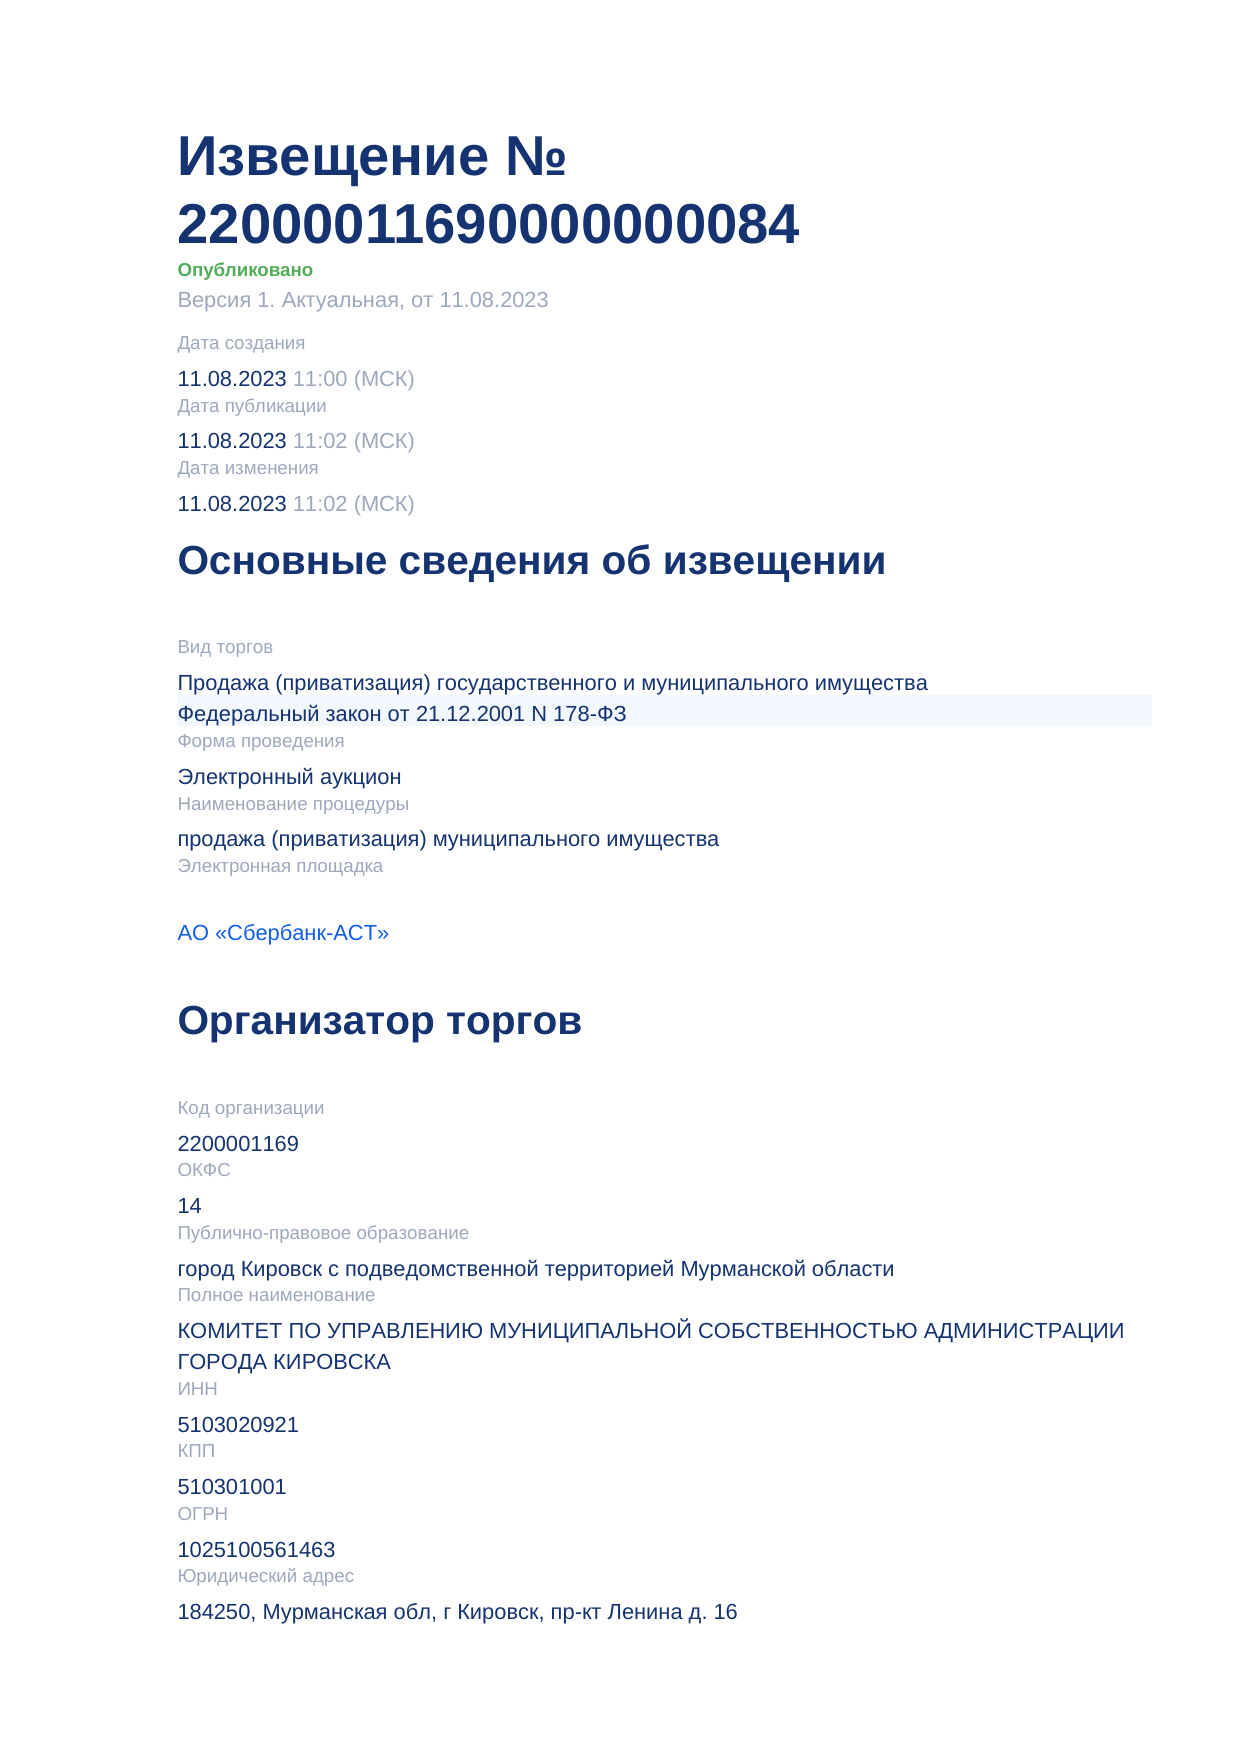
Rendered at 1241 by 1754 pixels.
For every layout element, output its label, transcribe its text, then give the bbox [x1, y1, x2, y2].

text 14 [177, 1187, 1152, 1218]
text ОГРН [177, 1499, 1152, 1524]
text Федеральный закон от 21.12.2001 N 178-ФЗ [177, 695, 1152, 726]
text Извещение № 22000011690000000084 [177, 118, 1114, 256]
text ОКФС [177, 1156, 1152, 1181]
text город Кировск с подведомственной территорией Мурманской области [177, 1249, 1152, 1281]
text Вид торгов [177, 633, 1152, 658]
text Организатор торгов [177, 993, 1152, 1043]
text Электронный аукцион [177, 758, 1152, 789]
text АО «Сбербанк-АСТ» [177, 914, 1152, 945]
text 5103020921 [177, 1406, 1152, 1437]
text Юридический адрес [177, 1562, 1152, 1587]
text Дата публикации [177, 391, 1152, 416]
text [177, 1593, 1152, 1624]
text КПП [177, 1437, 1152, 1462]
text 510301001 [177, 1468, 1152, 1499]
text Публично-правовое образование [177, 1218, 1152, 1243]
text 1025100561463 [177, 1531, 1152, 1562]
text ИНН [177, 1374, 1152, 1399]
text Основные сведения об извещении [177, 533, 1152, 583]
text Электронная площадка [177, 851, 1152, 876]
text Дата создания [177, 328, 1152, 353]
text Полное наименование [177, 1281, 1152, 1306]
text 11.08.2023 11:02 (МСК) [177, 422, 1152, 453]
text Код организации [177, 1093, 1152, 1118]
text Наименование процедуры [177, 789, 1152, 814]
text 11.08.2023 11:00 (МСК) [177, 360, 1152, 391]
text Форма проведения [177, 726, 1152, 751]
text 11.08.2023 11:02 (МСК) [177, 485, 1152, 516]
text 2200001169 [177, 1124, 1152, 1156]
text Дата изменения [177, 453, 1152, 478]
text продажа (приватизация) муниципального имущества [177, 820, 1152, 851]
text Продажа (приватизация) государственного и муниципального имущества [177, 664, 1152, 695]
text Опубликовано [177, 256, 1114, 281]
text КОМИТЕТ ПО УПРАВЛЕНИЮ МУНИЦИПАЛЬНОЙ СОБСТВЕННОСТЬЮ АДМИНИСТРАЦИИ ГОРОДА КИРОВСКА [177, 1312, 1152, 1374]
text Версия 1. Актуальная, от 11.08.2023 [177, 281, 1152, 312]
